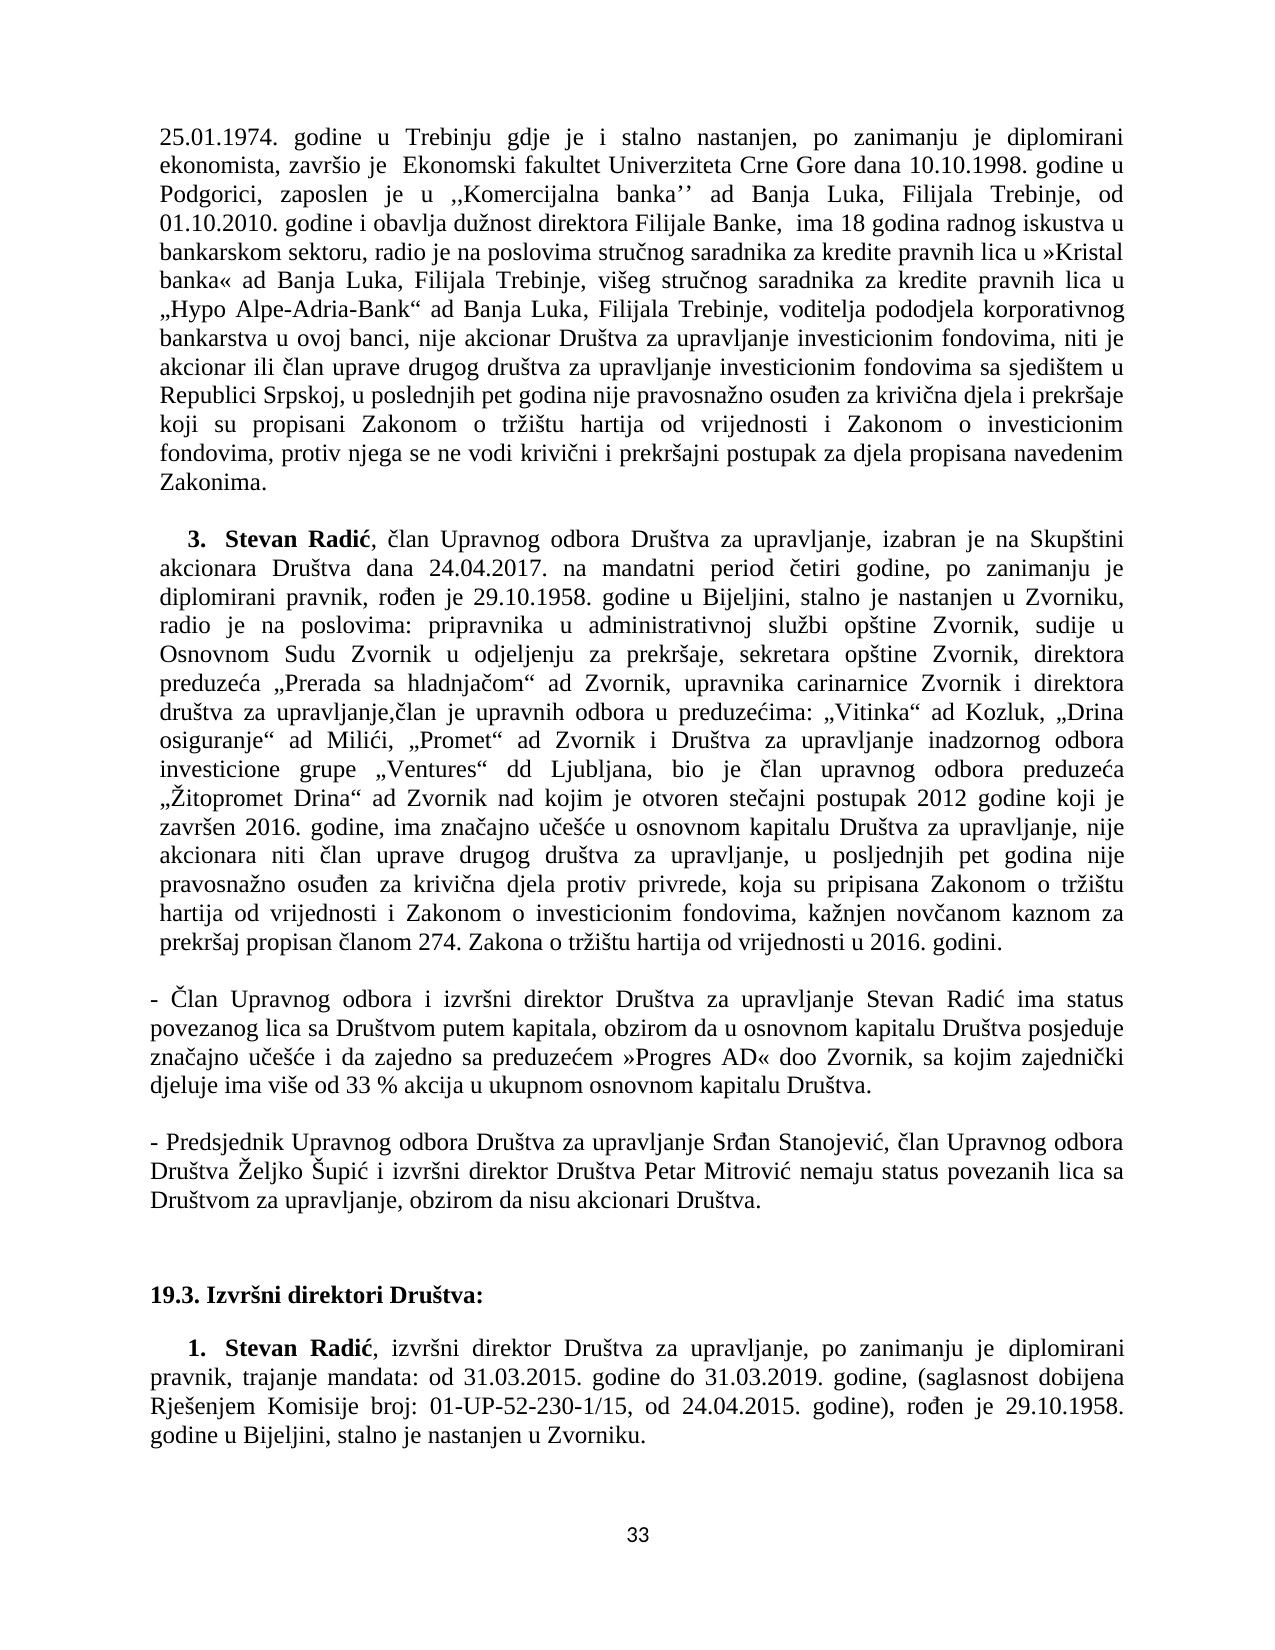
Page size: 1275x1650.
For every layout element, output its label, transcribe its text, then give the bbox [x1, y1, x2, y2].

list Stevan Radić, član Upravnog odbora Društva za upravljanje, izabran je na Skupštini akcionara Društva dana 24.04.2017. na mandatni period četiri godine, po zanimanju je diplomirani pravnik, rođen je 29.10.1958. godine u Bijeljini, stalno je nastanjen u Zvorniku, radio je na poslovima: pripravnika u administrativnoj službi opštine Zvornik, sudije u Osnovnom Sudu Zvornik u odjeljenju za prekršaje, sekretara opštine Zvornik, direktora preduzeća „Prerada sa hladnjačom“ ad Zvornik, upravnika carinarnice Zvornik i direktora društva za upravljanje,član je upravnih odbora u preduzećima: „Vitinka“ ad Kozluk, „Drina osiguranje“ ad Milići, „Promet“ ad Zvornik i Društva za upravljanje inadzornog odbora investicione grupe „Ventures“ dd Ljubljana, bio je član upravnog odbora preduzeća „Žitopromet Drina“ ad Zvornik nad kojim je otvoren stečajni postupak 2012 godine koji je završen 2016. godine, ima značajno učešće u osnovnom kapitalu Društva za upravljanje, nije akcionara niti član uprave drugog društva za upravljanje, u posljednjih pet godina nije pravosnažno osuđen za krivična djela protiv privrede, koja su pripisana Zakonom o tržištu hartija od vrijednosti i Zakonom o investicionim fondovima, kažnjen novčanom kaznom za prekršaj propisan članom 274. Zakona o tržištu hartija od vrijednosti u 2016. godini. [159, 524, 1125, 956]
text - Član Upravnog odbora i izvršni direktor Društva za upravljanje Stevan Radić ima status povezanog lica sa Društvom putem kapitala, obzirom da u osnovnom kapitalu Društva posjeduje značajno učešće i da zajedno sa preduzećem »Progres AD« doo Zvornik, sa kojim zajednički djeluje ima više od 33 % akcija u ukupnom osnovnom kapitalu Društva. [150, 984, 1125, 1099]
list Stevan Radić, izvršni direktor Društva za upravljanje, po zanimanju je diplomirani pravnik, trajanje mandata: od 31.03.2015. godine do 31.03.2019. godine, (saglasnost dobijena Rješenjem Komisije broj: 01-UP-52-230-1/15, od 24.04.2015. godine), rođen je 29.10.1958. godine u Bijeljini, stalno je nastanjen u Zvorniku. [150, 1333, 1125, 1448]
text - Predsjednik Upravnog odbora Društva za upravljanje Srđan Stanojević, član Upravnog odbora Društva Željko Šupić i izvršni direktor Društva Petar Mitrović nemaju status povezanih lica sa Društvom za upravljanje, obzirom da nisu akcionari Društva. [150, 1127, 1125, 1214]
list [159, 122, 1125, 496]
text 19.3. Izvršni direktori Društva: [150, 1280, 1125, 1308]
